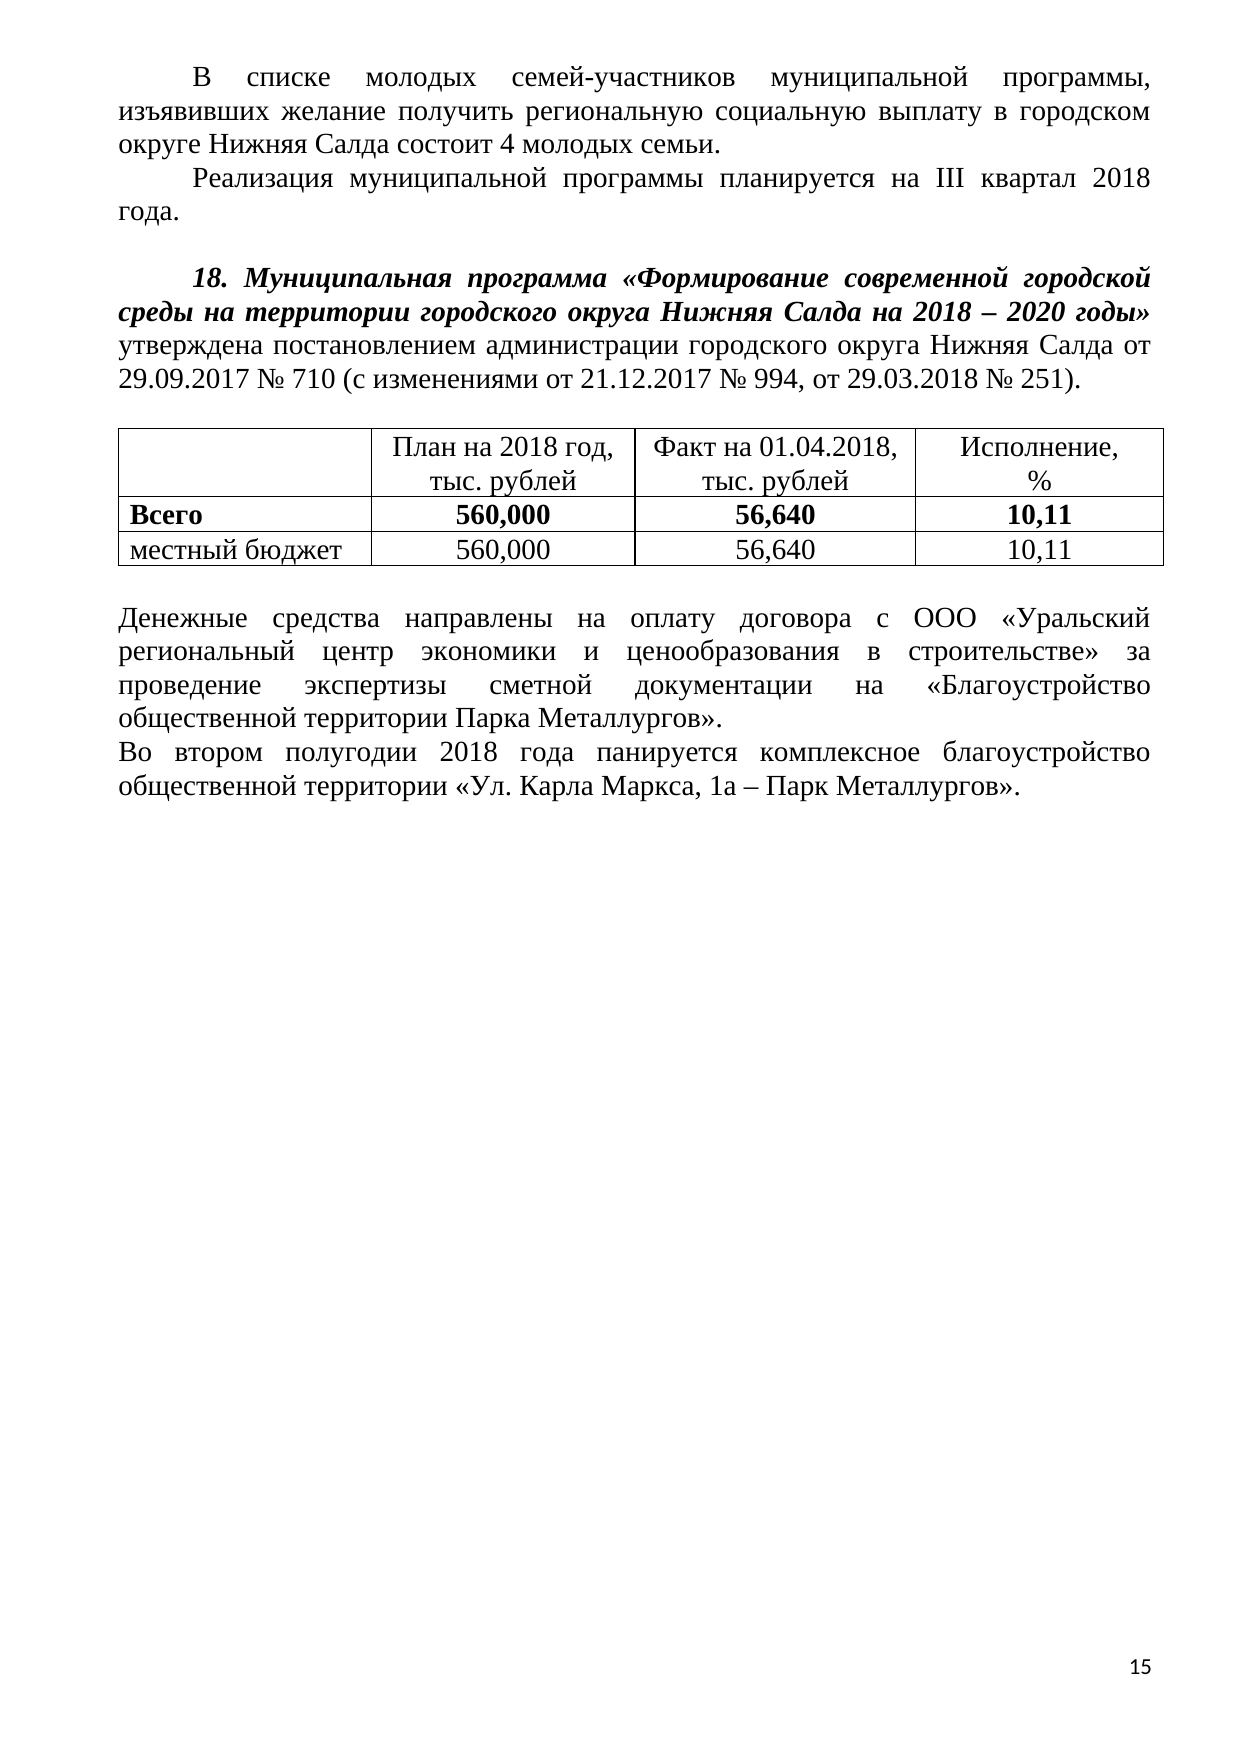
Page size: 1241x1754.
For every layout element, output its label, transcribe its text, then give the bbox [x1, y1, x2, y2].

table_header Исполнение, % [916, 429, 1163, 496]
table_cell 560,000 [372, 532, 634, 565]
table_header Факт на 01.04.2018, тыс. рублей [636, 429, 915, 496]
text Во втором полугодии 2018 года панируется комплексное благоустройство общественной территории «Ул. Карла Маркса, 1а – Парк Металлургов». [118, 734, 1152, 801]
table_cell 560,000 [372, 497, 634, 531]
text Реализация муниципальной программы планируется на III квартал 2018 года. [118, 160, 1152, 227]
table_cell 10,11 [916, 497, 1163, 531]
table_cell 56,640 [636, 497, 915, 531]
table_cell 56,640 [636, 532, 915, 565]
table_header [119, 429, 371, 496]
table_header План на 2018 год, тыс. рублей [372, 429, 634, 496]
text Денежные средства направлены на оплату договора с ООО «Уральский региональный центр экономики и ценообразования в строительстве» за проведение экспертизы сметной документации на «Благоустройство общественной территории Парка Металлургов». [118, 600, 1152, 734]
table_cell 10,11 [916, 532, 1163, 565]
table_cell Всего [119, 497, 371, 531]
text В списке молодых семей-участников муниципальной программы, изъявивших желание получить региональную социальную выплату в городском округе Нижняя Салда состоит 4 молодых семьи. [118, 59, 1152, 160]
table_cell местный бюджет [119, 532, 371, 565]
text 18. Муниципальная программа «Формирование современной городской среды на территории городского округа Нижняя Салда на 2018 – 2020 годы» утверждена постановлением администрации городского округа Нижняя Салда от 29.09.2017 № 710 (с изменениями от 21.12.2017 № 994, от 29.03.2018 № 251). [118, 260, 1152, 394]
